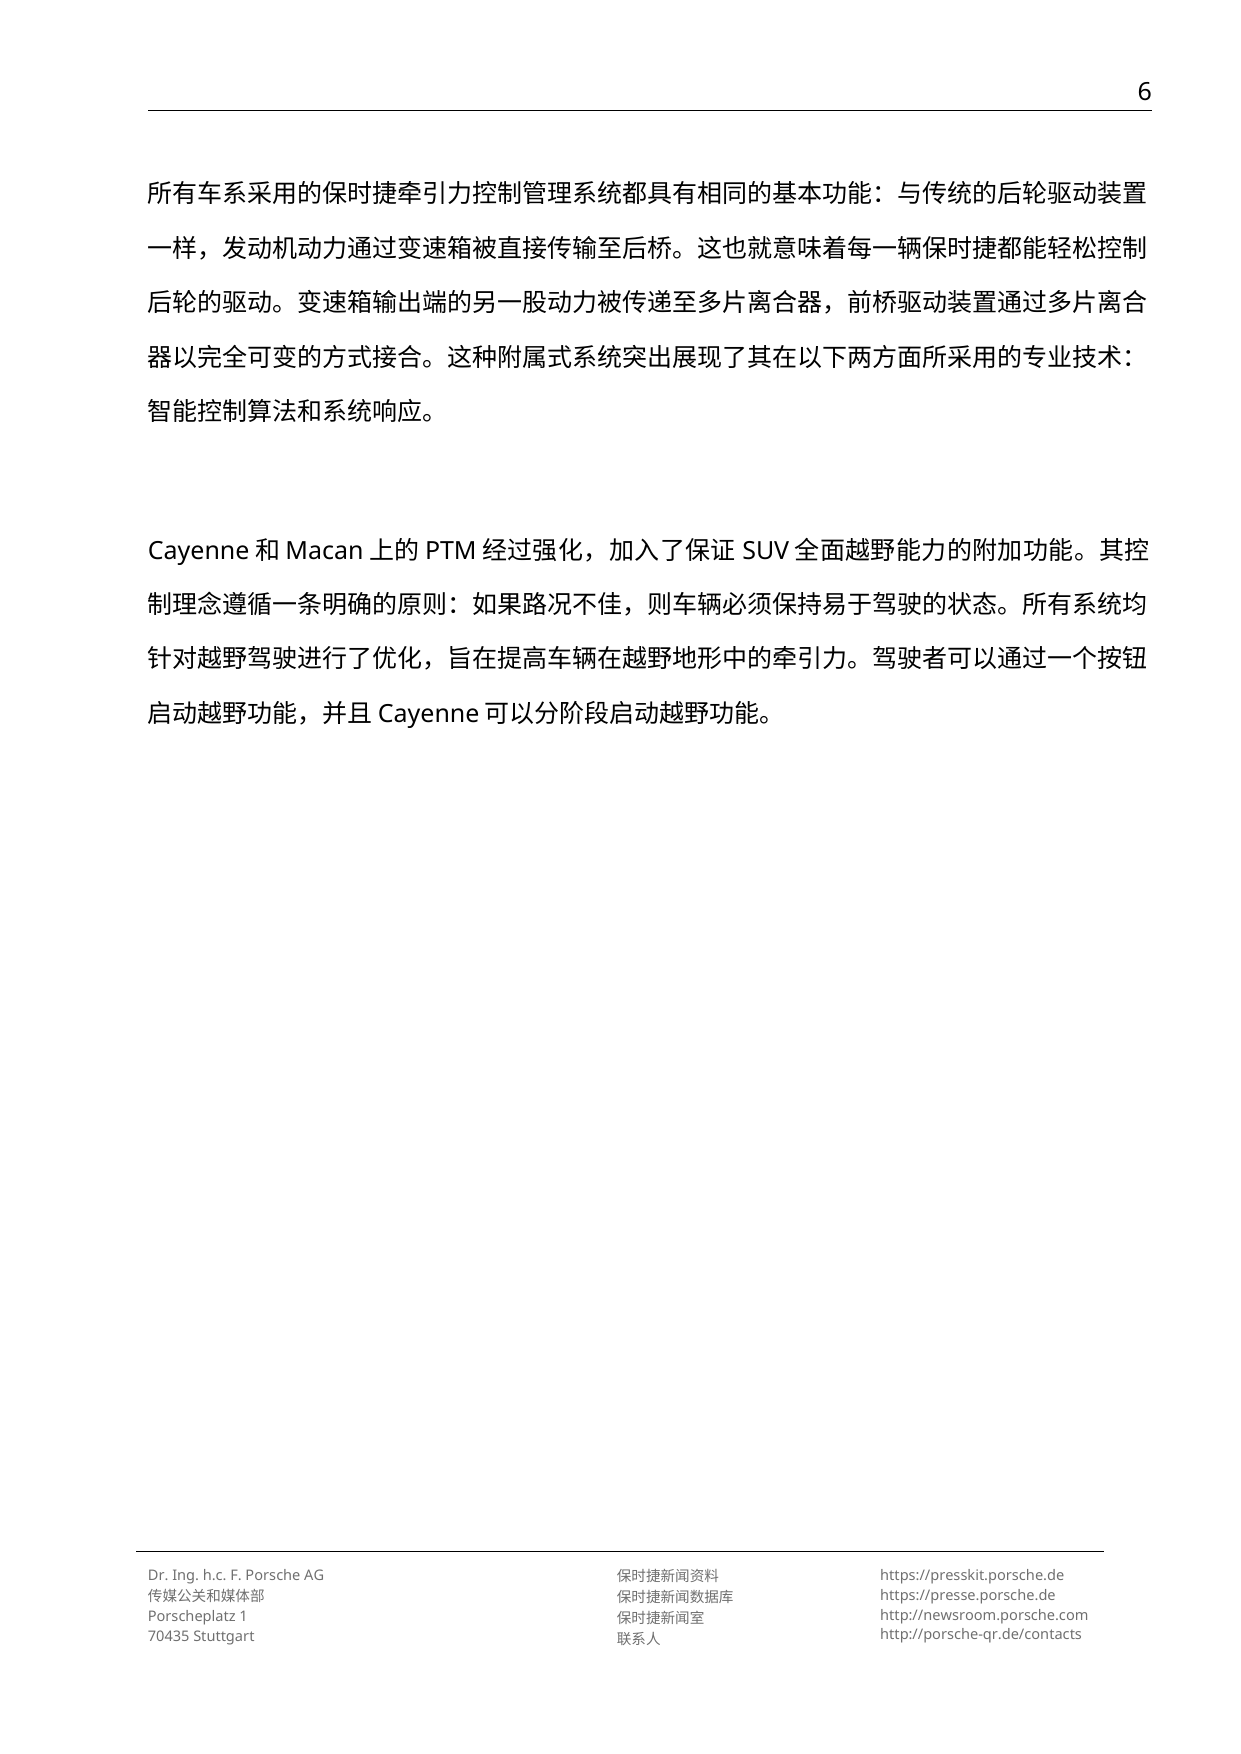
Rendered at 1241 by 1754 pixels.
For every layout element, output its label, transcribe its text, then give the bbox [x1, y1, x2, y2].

text 所有车系采用的保时捷牵引力控制管理系统都具有相同的基本功能：与传统的后轮驱动装置一样，发动机动力通过变速箱被直接传输至后桥。这也就意味着每一辆保时捷都能轻松控制后轮的驱动。变速箱输出端的另一股动力被传递至多片离合器，前桥驱动装置通过多片离合器以完全可变的方式接合。这种附属式系统突出展现了其在以下两方面所采用的专业技术：智能控制算法和系统响应。 [148, 174, 1152, 428]
text Cayenne和Macan上的PTM经过强化，加入了保证SUV全面越野能力的附加功能。其控制理念遵循一条明确的原则：如果路况不佳，则车辆必须保持易于驾驶的状态。所有系统均针对越野驾驶进行了优化，旨在提高车辆在越野地形中的牵引力。驾驶者可以通过一个按钮启动越野功能，并且Cayenne可以分阶段启动越野功能。 [148, 530, 1152, 729]
